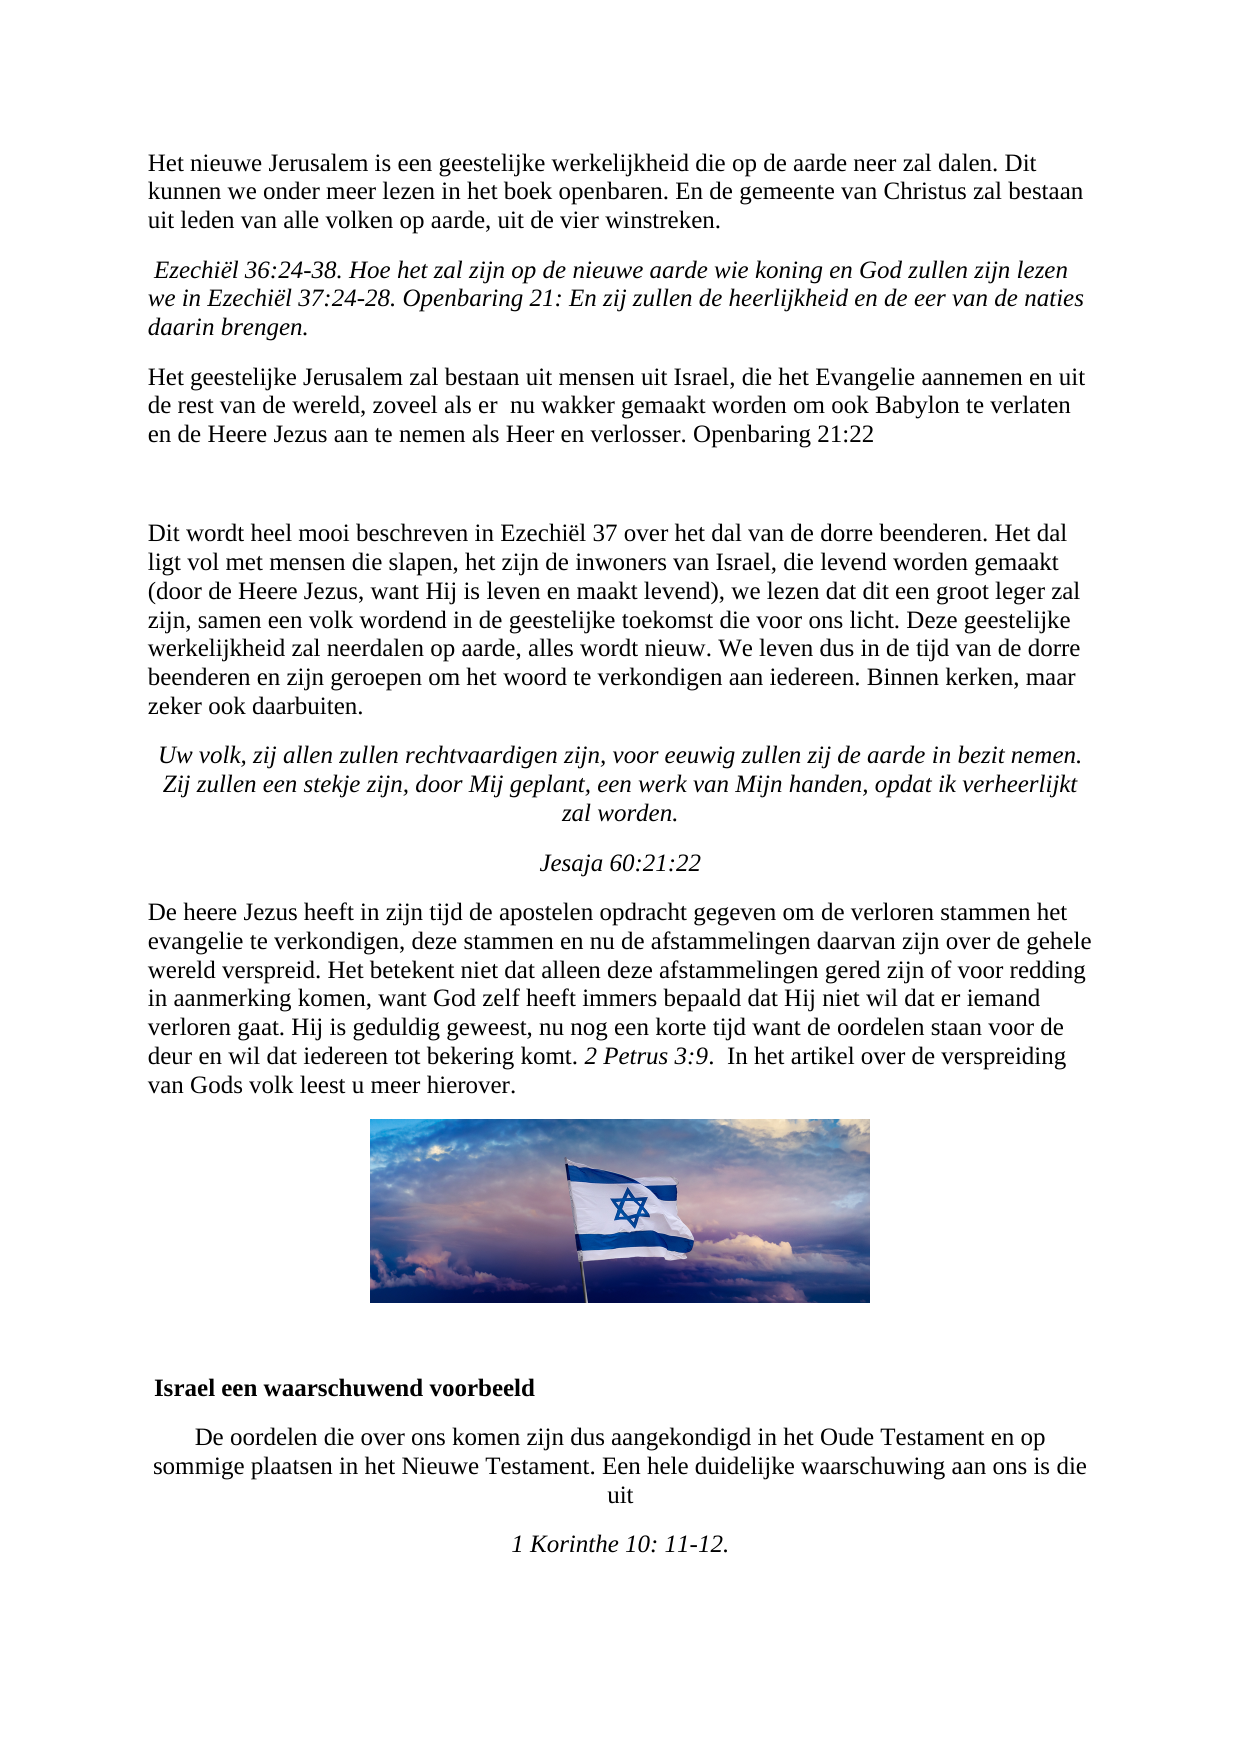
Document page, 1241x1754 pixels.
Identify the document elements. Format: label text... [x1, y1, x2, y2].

text 1 Korinthe 10: 11-12. [148, 1529, 1092, 1558]
text Het nieuwe Jerusalem is een geestelijke werkelijkheid die op de aarde neer zal dalen. Dit kunnen we onder meer lezen in het boek openbaren. En de gemeente van Christus zal bestaan uit leden van alle volken op aarde, uit de vier winstreken. [148, 148, 1092, 234]
picture [370, 1119, 870, 1303]
text De oordelen die over ons komen zijn dus aangekondigd in het Oude Testament en op sommige plaatsen in het Nieuwe Testament. Een hele duidelijke waarschuwing aan ons is die uit [148, 1422, 1092, 1509]
text Dit wordt heel mooi beschreven in Ezechiël 37 over het dal van de dorre beenderen. Het dal ligt vol met mensen die slapen, het zijn de inwoners van Israel, die levend worden gemaakt (door de Heere Jezus, want Hij is leven en maakt levend), we lezen dat dit een groot leger zal zijn, samen een volk wordend in de geestelijke toekomst die voor ons licht. Deze geestelijke werkelijkheid zal neerdalen op aarde, alles wordt nieuw. We leven dus in de tijd van de dorre beenderen en zijn geroepen om het woord te verkondigen aan iedereen. Binnen kerken, maar zeker ook daarbuiten. [148, 518, 1092, 720]
text Uw volk, zij allen zullen rechtvaardigen zijn, voor eeuwig zullen zij de aarde in bezit nemen. Zij zullen een stekje zijn, door Mij geplant, een werk van Mijn handen, opdat ik verheerlijkt zal worden. [148, 741, 1092, 827]
text Jesaja 60:21:22 [148, 848, 1092, 876]
text Ezechiël 36:24-38. Hoe het zal zijn op de nieuwe aarde wie koning en God zullen zijn lezen we in Ezechiël 37:24-28. Openbaring 21: En zij zullen de heerlijkheid en de eer van de naties daarin brengen. [148, 255, 1092, 341]
text Israel een waarschuwend voorbeeld [148, 1373, 1092, 1402]
text Het geestelijke Jerusalem zal bestaan uit mensen uit Israel, die het Evangelie aannemen en uit de rest van de wereld, zoveel als er nu wakker gemaakt worden om ook Babylon te verlaten en de Heere Jezus aan te nemen als Heer en verlosser. Openbaring 21:22 [148, 362, 1092, 448]
text De heere Jezus heeft in zijn tijd de apostelen opdracht gegeven om de verloren stammen het evangelie te verkondigen, deze stammen en nu de afstammelingen daarvan zijn over de gehele wereld verspreid. Het betekent niet dat alleen deze afstammelingen gered zijn of voor redding in aanmerking komen, want God zelf heeft immers bepaald dat Hij niet wil dat er iemand verloren gaat. Hij is geduldig geweest, nu nog een korte tijd want de oordelen staan voor de deur en wil dat iedereen tot bekering komt. 2 Petrus 3:9. In het artikel over de verspreiding van Gods volk leest u meer hierover. [148, 897, 1092, 1098]
